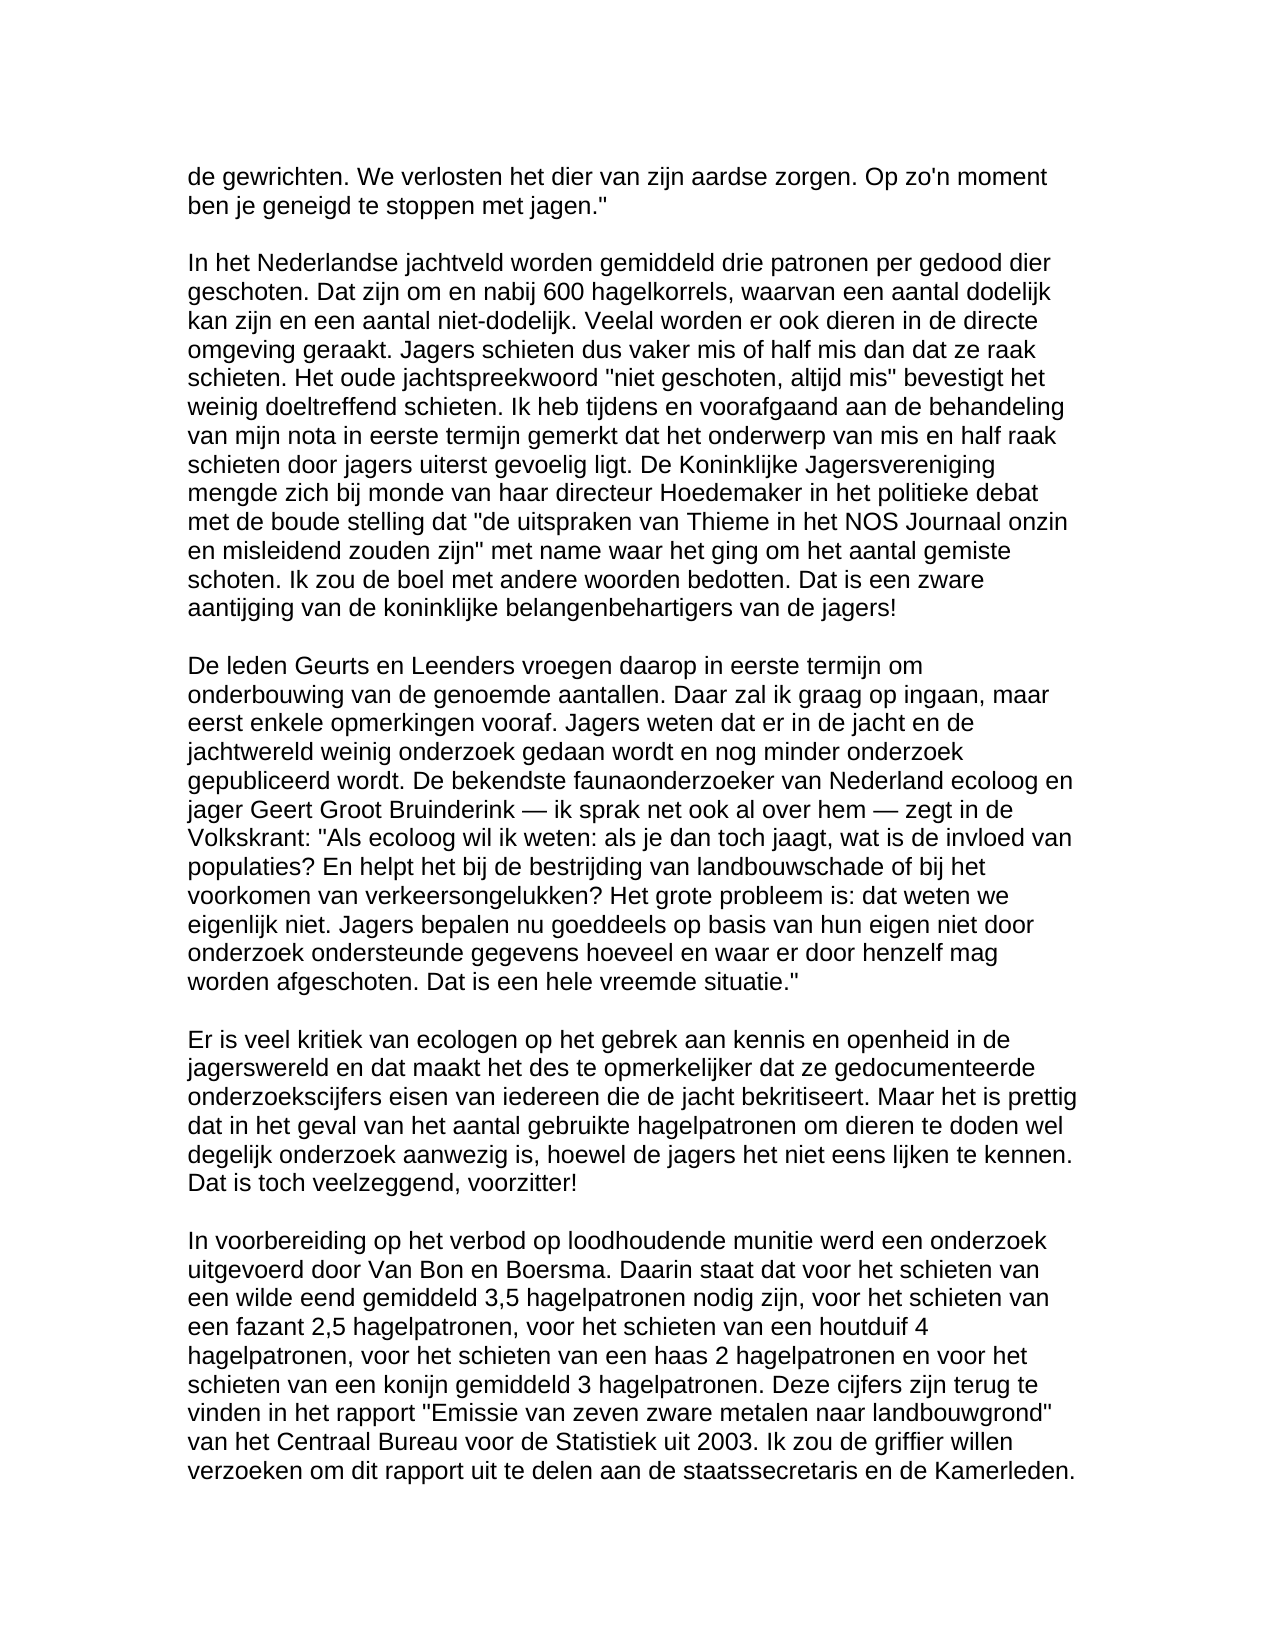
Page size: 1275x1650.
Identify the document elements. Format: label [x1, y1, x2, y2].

text [187, 162, 1087, 1484]
